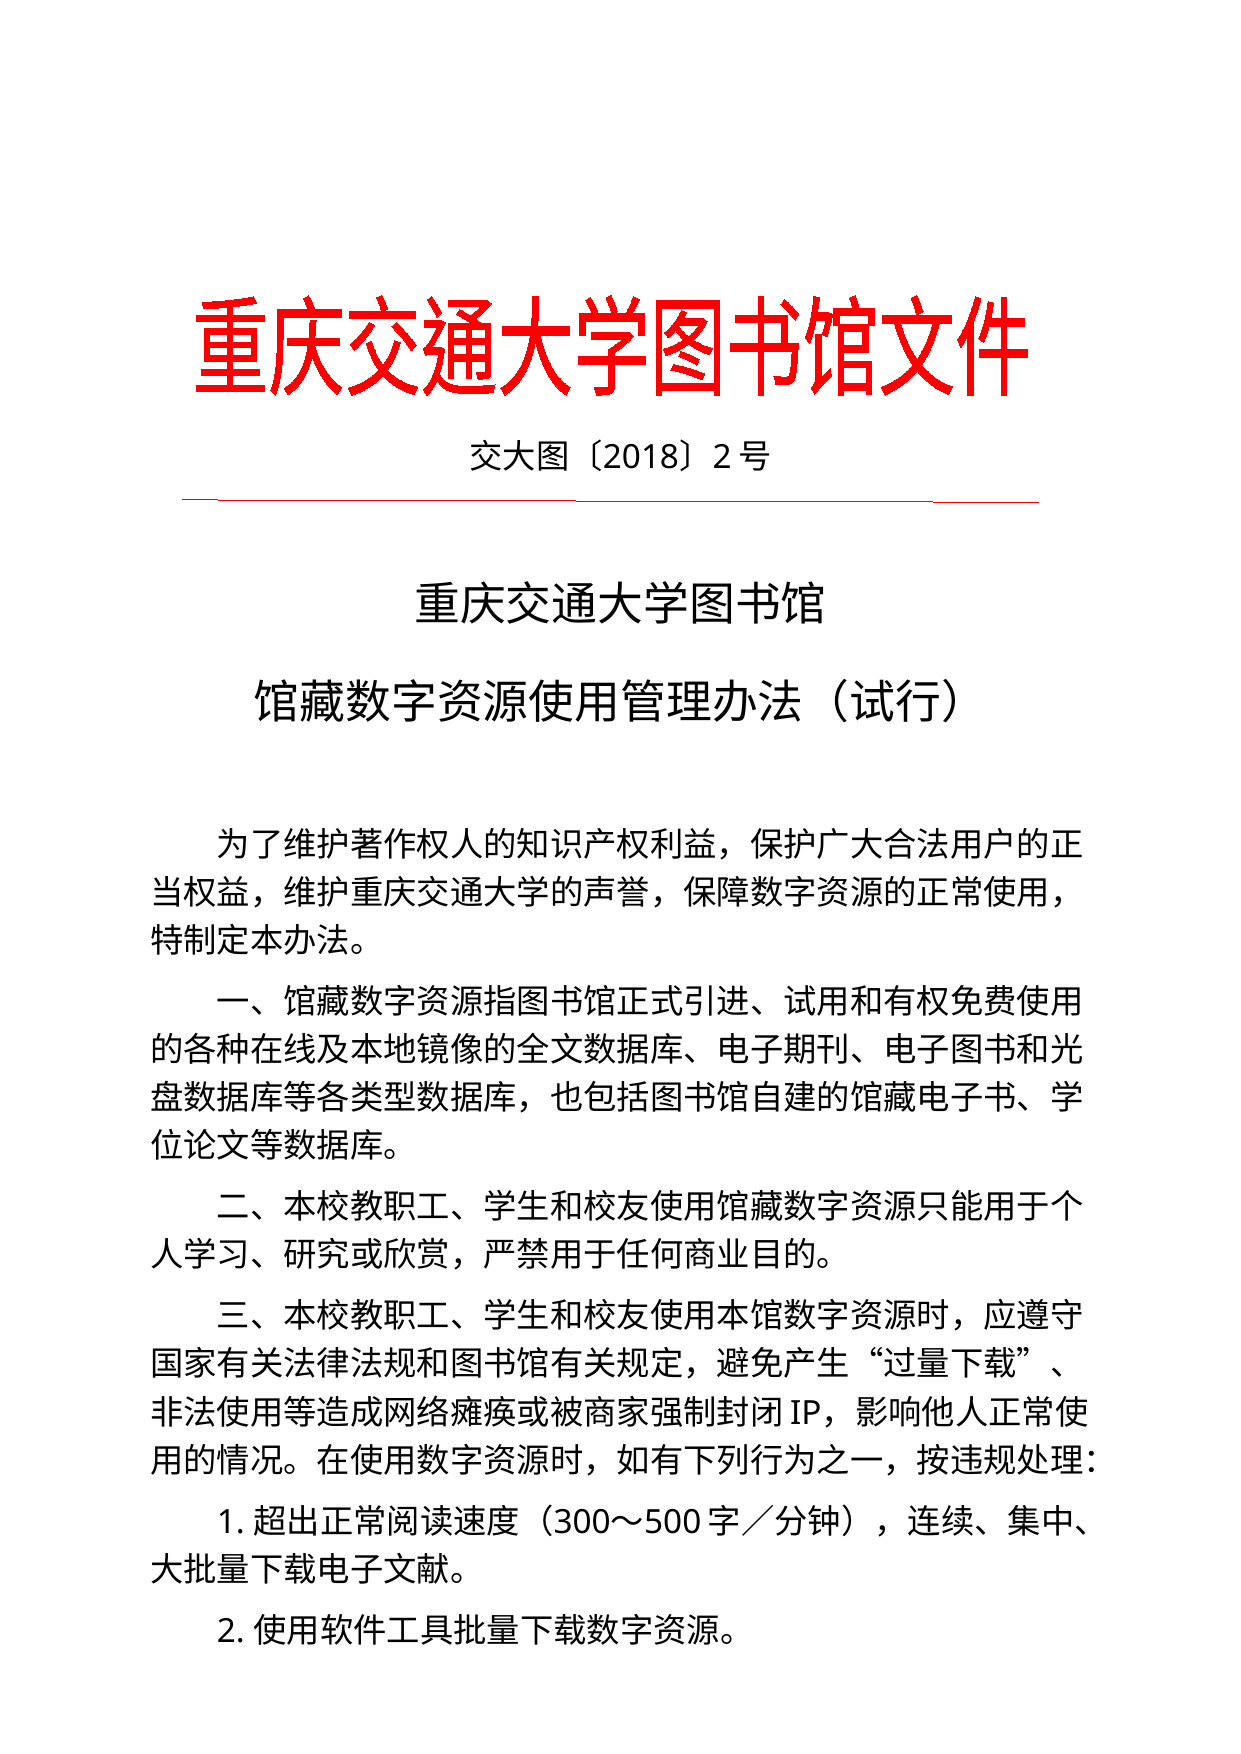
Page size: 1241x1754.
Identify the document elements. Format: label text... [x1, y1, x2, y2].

text 2. 使用软件工具批量下载数字资源。 [150, 1604, 1090, 1652]
text 一、馆藏数字资源指图书馆正式引进、试用和有权免费使用的各种在线及本地镜像的全文数据库、电子期刊、电子图书和光盘数据库等各类型数据库，也包括图书馆自建的馆藏电子书、学位论文等数据库。 [150, 974, 1090, 1167]
text 重庆交通大学图书馆 [150, 552, 1090, 649]
text 为了维护著作权人的知识产权利益，保护广大合法用户的正当权益，维护重庆交通大学的声誉，保障数字资源的正常使用，特制定本办法。 [150, 817, 1090, 962]
text 1. 超出正常阅读速度（300～500字／分钟），连续、集中、大批量下载电子文献。 [150, 1494, 1090, 1591]
text 二、本校教职工、学生和校友使用馆藏数字资源只能用于个人学习、研究或欣赏，严禁用于任何商业目的。 [150, 1180, 1090, 1276]
text 馆藏数字资源使用管理办法（试行） [150, 649, 1090, 747]
text 三、本校教职工、学生和校友使用本馆数字资源时，应遵守国家有关法律法规和图书馆有关规定，避免产生“过量下载”、非法使用等造成网络瘫痪或被商家强制封闭IP，影响他人正常使用的情况。在使用数字资源时，如有下列行为之一，按违规处理： [150, 1289, 1090, 1482]
text 交大图〔2018〕2号 [150, 422, 1090, 487]
